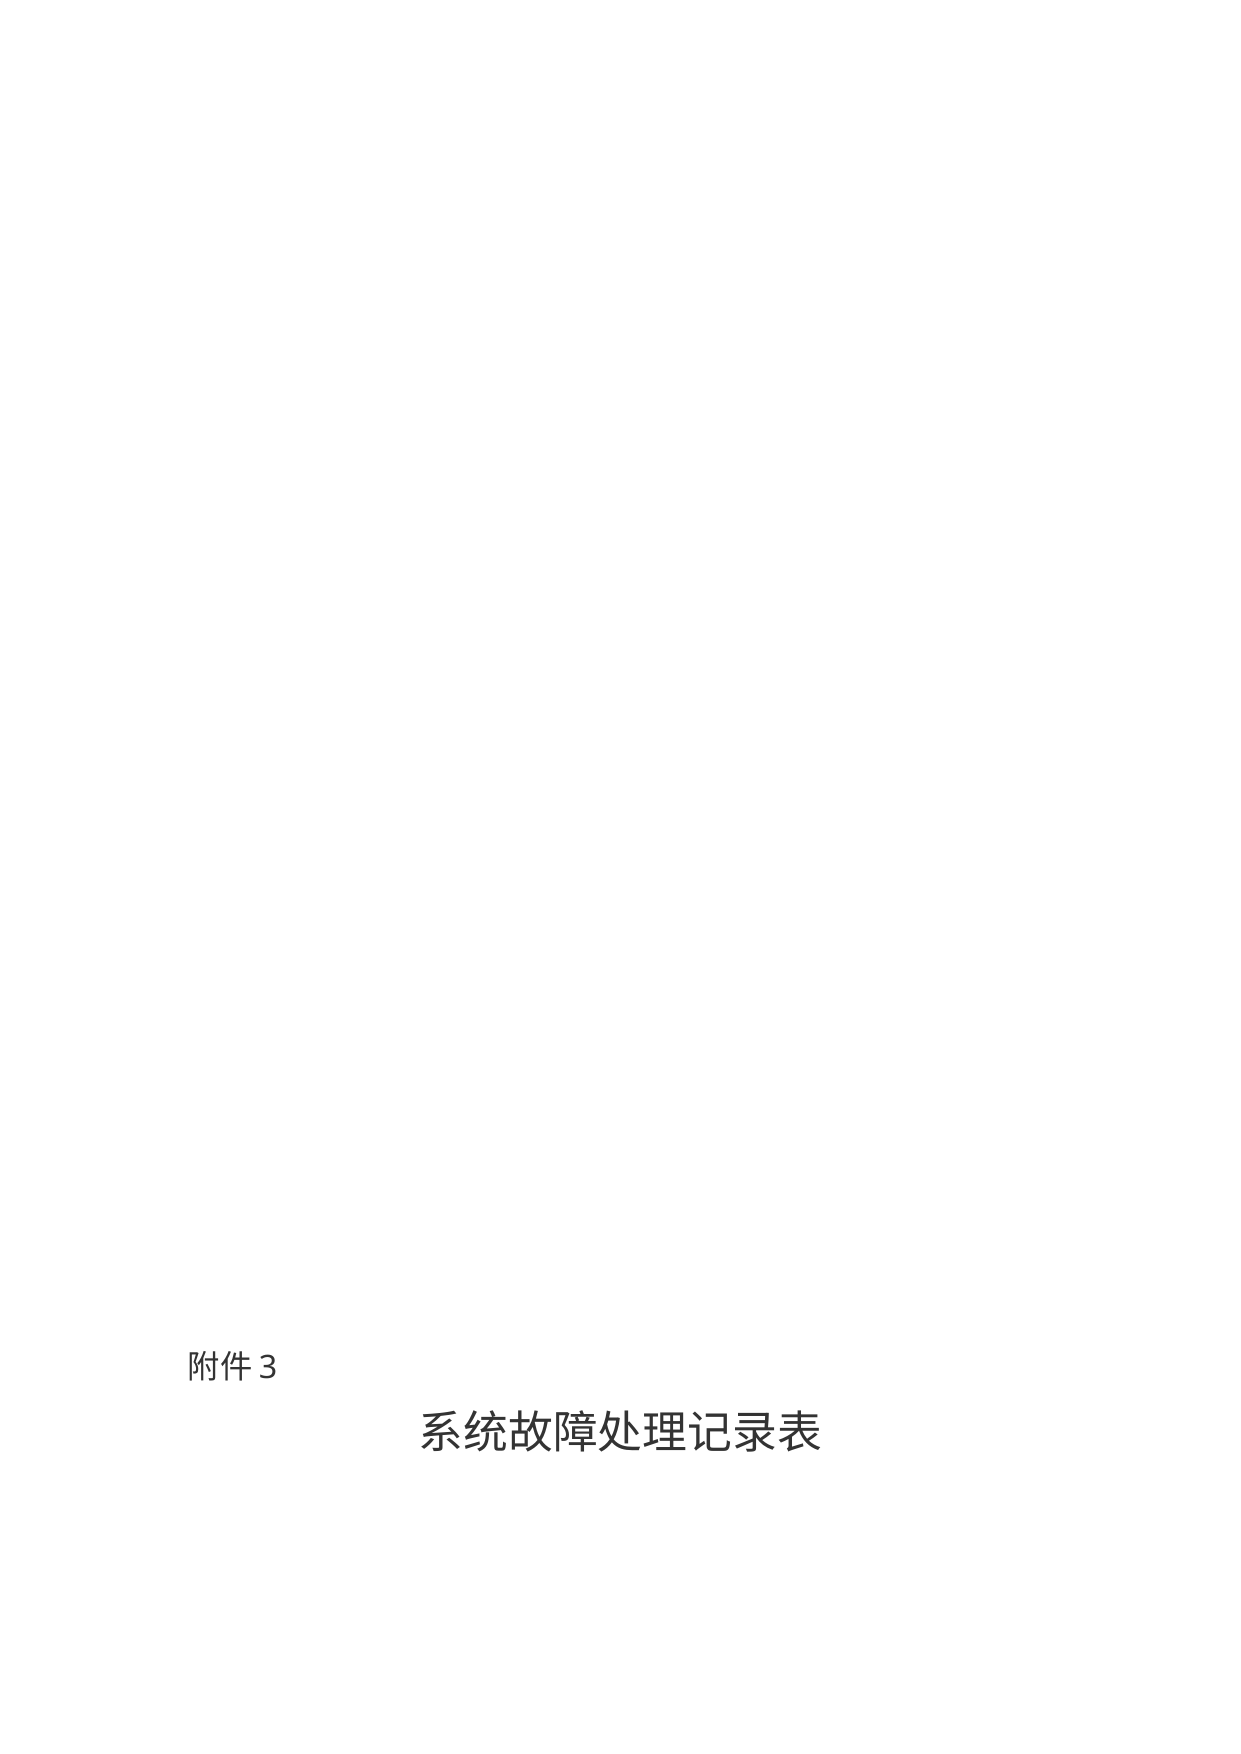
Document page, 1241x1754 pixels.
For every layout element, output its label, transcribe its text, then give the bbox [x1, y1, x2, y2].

text 系统故障处理记录表 [187, 1397, 1053, 1462]
text 附件3 [187, 1332, 1053, 1397]
